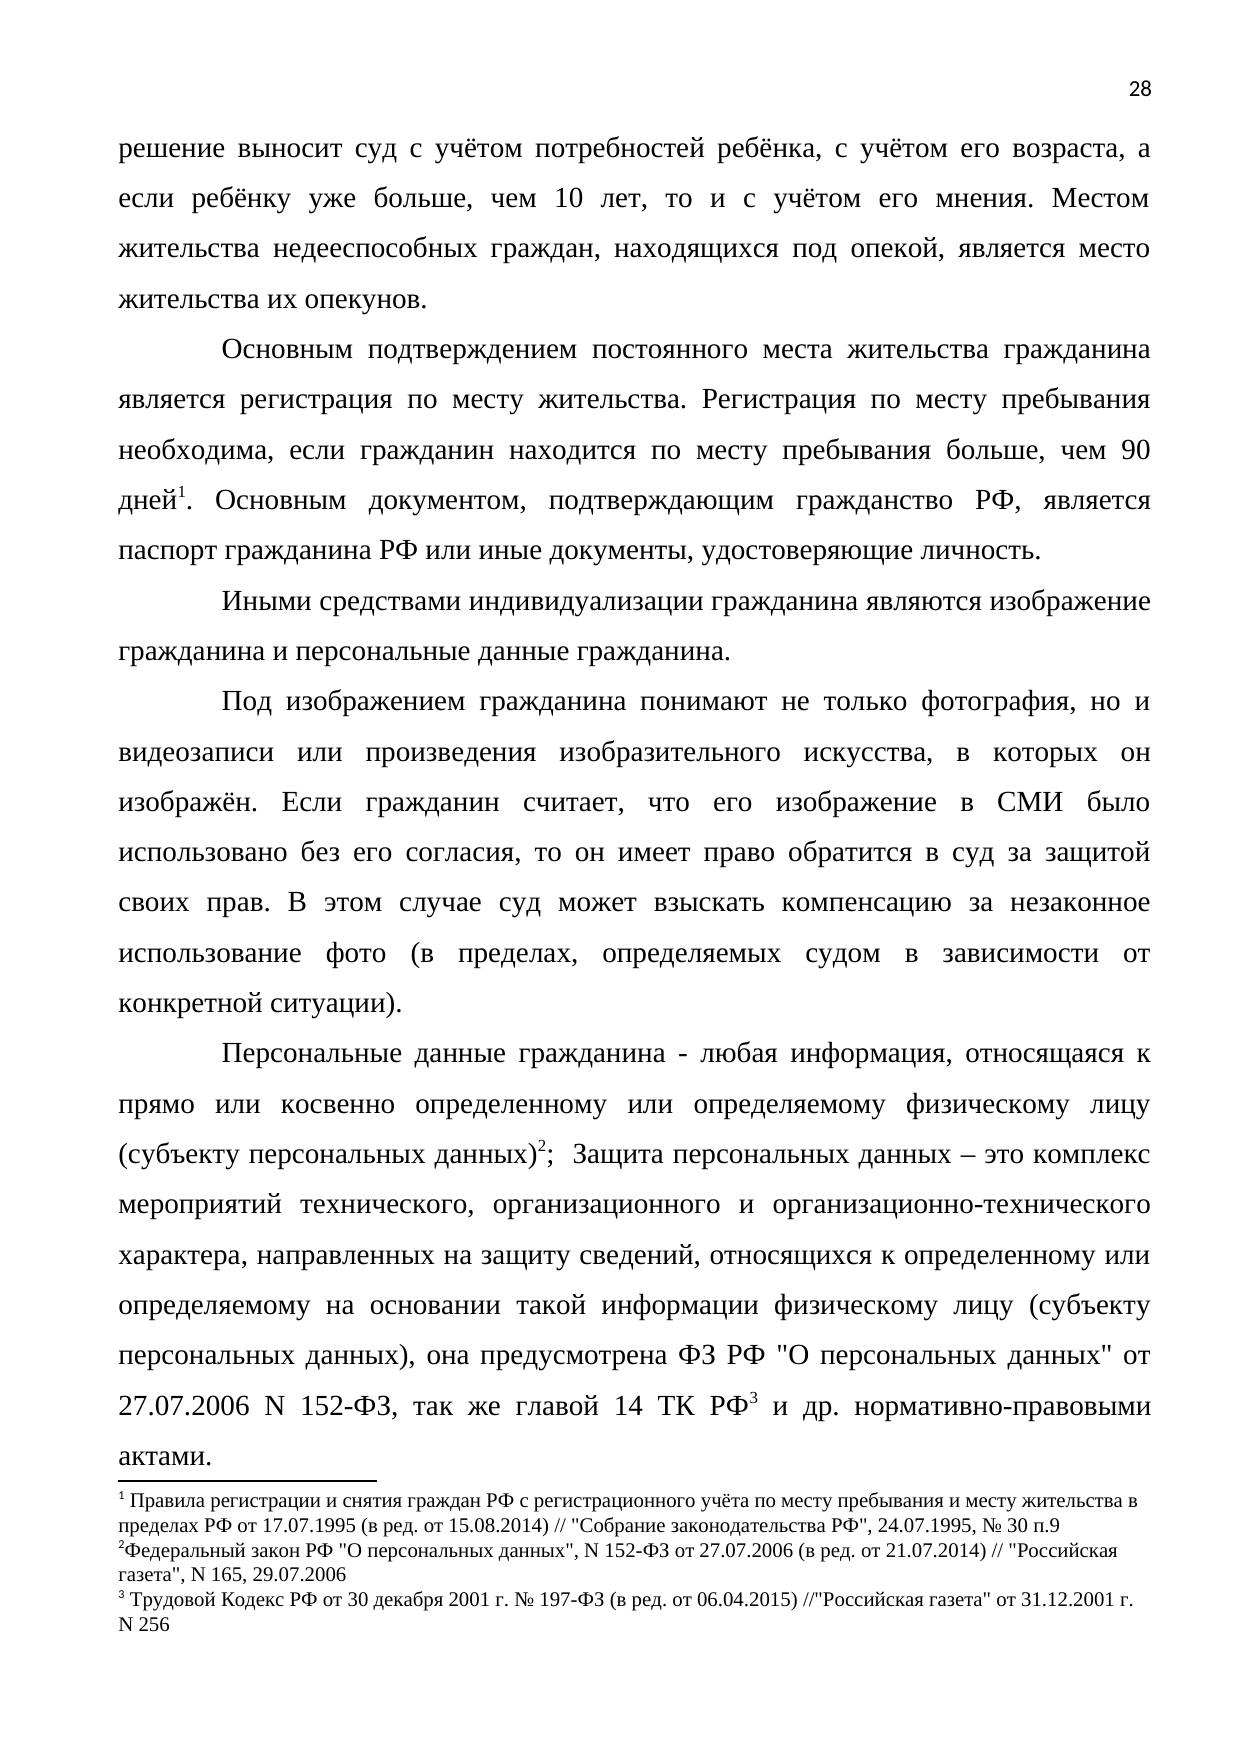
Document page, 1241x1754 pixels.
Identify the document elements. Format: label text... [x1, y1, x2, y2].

text Иными средствами индивидуализации гражданина являются изображение гражданина и персональные данные гражданина. [118, 583, 1152, 667]
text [118, 130, 1152, 314]
text Основным подтверждением постоянного места жительства гражданина является регистрация по месту жительства. Регистрация по месту пребывания необходима, если гражданин находится по месту пребывания больше, чем 90 дней. Основным документом, подтверждающим гражданство РФ, является паспорт гражданина РФ или иные документы, удостоверяющие личность. [118, 331, 1152, 566]
text Под изображением гражданина понимают не только фотография, но и видеозаписи или произведения изобразительного искусства, в которых он изображён. Если гражданин считает, что его изображение в СМИ было использовано без его согласия, то он имеет право обратится в суд за защитой своих прав. В этом случае суд может взыскать компенсацию за незаконное использование фото (в пределах, определяемых судом в зависимости от конкретной ситуации). [118, 683, 1152, 1019]
text Персональные данные гражданина - любая информация, относящаяся к прямо или косвенно определенному или определяемому физическому лицу (субъекту персональных данных); Защита персональных данных – это комплекс мероприятий технического, организационного и организационно-технического характера, направленных на защиту сведений, относящихся к определенному или определяемому на основании такой информации физическому лицу (субъекту персональных данных), она предусмотрена ФЗ РФ "О персональных данных" от 27.07.2006 N 152-ФЗ, так же главой 14 ТК РФ и др. нормативно-правовыми актами. [118, 1036, 1152, 1472]
